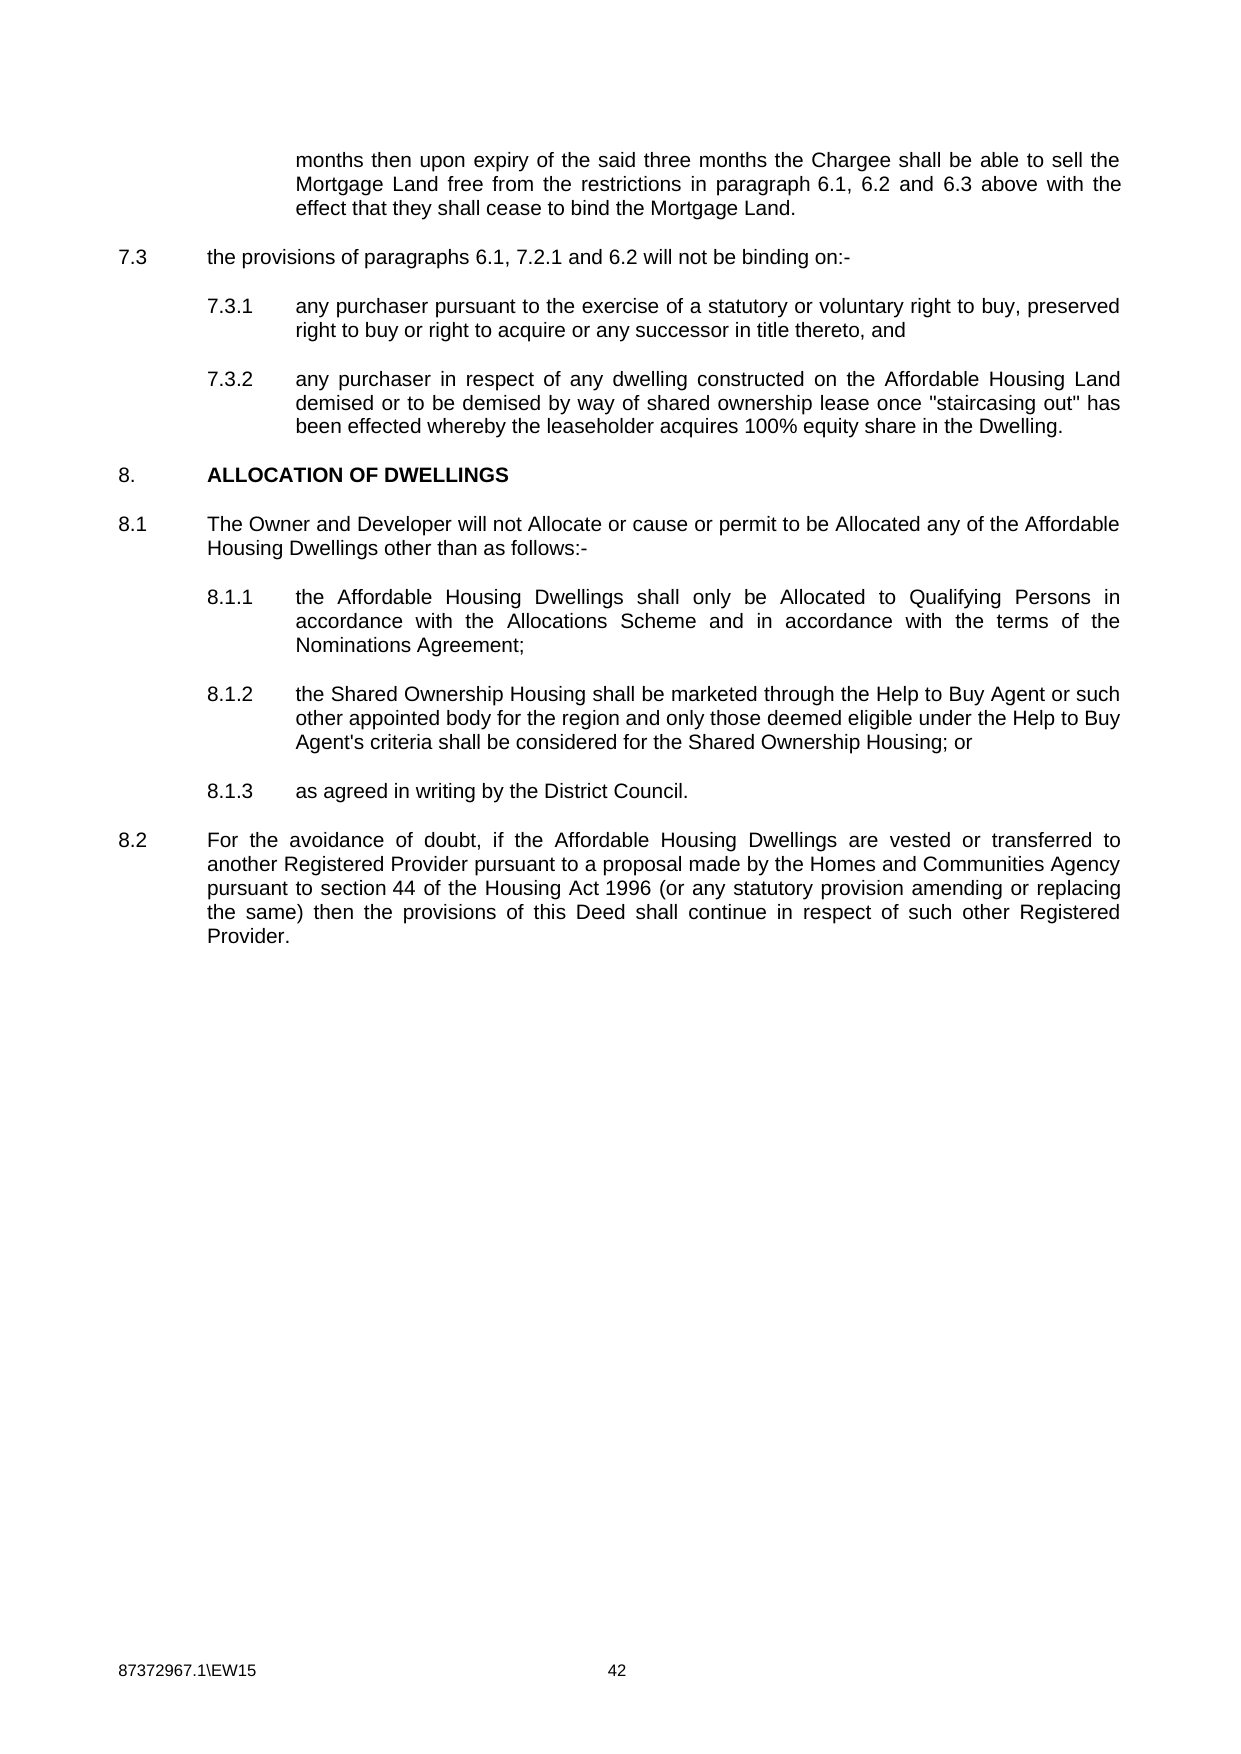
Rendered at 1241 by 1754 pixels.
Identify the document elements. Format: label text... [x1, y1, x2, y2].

text the Shared Ownership Housing shall be marketed through the Help to Buy Agent or such other appointed body for the region and only those deemed eligible under the Help to Buy Agent's criteria shall be considered for the Shared Ownership Housing; or [207, 682, 1122, 754]
text allocation of dwellings [118, 463, 1122, 487]
text The Owner and Developer will not Allocate or cause or permit to be Allocated any of the Affordable Housing Dwellings other than as follows:- [118, 512, 1122, 560]
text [207, 148, 1122, 219]
text any purchaser pursuant to the exercise of a statutory or voluntary right to buy, preserved right to buy or right to acquire or any successor in title thereto, and [207, 293, 1122, 341]
text any purchaser in respect of any dwelling constructed on the Affordable Housing Land demised or to be demised by way of shared ownership lease once "staircasing out" has been effected whereby the leaseholder acquires 100% equity share in the Dwelling. [207, 366, 1122, 438]
text For the avoidance of doubt, if the Affordable Housing Dwellings are vested or transferred to another Registered Provider pursuant to a proposal made by the Homes and Communities Agency pursuant to section 44 of the Housing Act 1996 (or any statutory provision amending or replacing the same) then the provisions of this Deed shall continue in respect of such other Registered Provider. [118, 828, 1122, 948]
text as agreed in writing by the District Council. [207, 779, 1122, 803]
text the Affordable Housing Dwellings shall only be Allocated to Qualifying Persons in accordance with the Allocations Scheme and in accordance with the terms of the Nominations Agreement; [207, 585, 1122, 657]
text the provisions of paragraphs 6.1, 7.2.1 and 6.2 will not be binding on:- [118, 244, 1122, 268]
